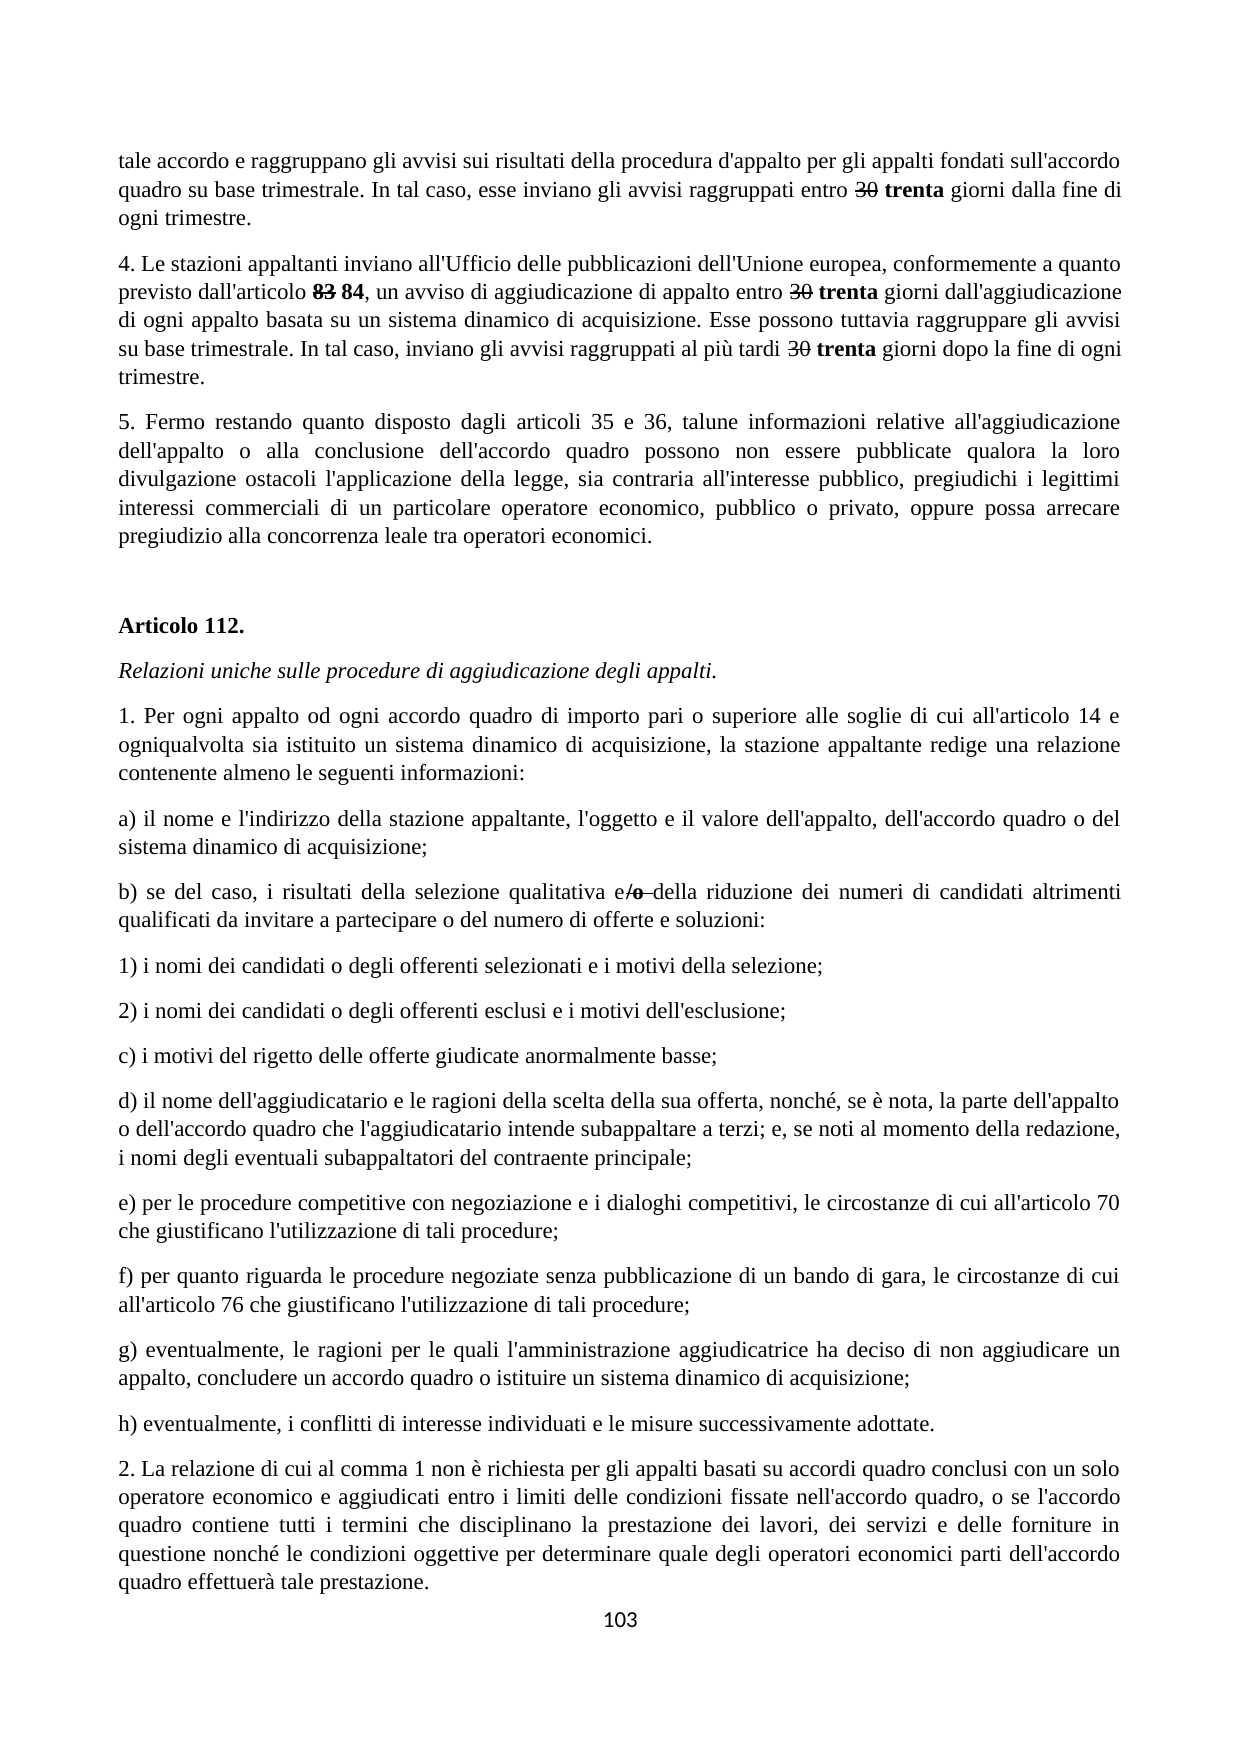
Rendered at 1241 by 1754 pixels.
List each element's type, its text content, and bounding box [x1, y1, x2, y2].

text g) eventualmente, le ragioni per le quali l'amministrazione aggiudicatrice ha deciso di non aggiudicare un appalto, concludere un accordo quadro o istituire un sistema dinamico di acquisizione; [118, 1336, 1122, 1391]
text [118, 148, 1122, 231]
text f) per quanto riguarda le procedure negoziate senza pubblicazione di un bando di gara, le circostanze di cui all'articolo 76 che giustificano l'utilizzazione di tali procedure; [118, 1262, 1122, 1317]
text 4. Le stazioni appaltanti inviano all'Ufficio delle pubblicazioni dell'Unione europea, conformemente a quanto previsto dall'articolo 83 84, un avviso di aggiudicazione di appalto entro 30 trenta giorni dall'aggiudicazione di ogni appalto basata su un sistema dinamico di acquisizione. Esse possono tuttavia raggruppare gli avvisi su base trimestrale. In tal caso, inviano gli avvisi raggruppati al più tardi 30 trenta giorni dopo la fine di ogni trimestre. [118, 249, 1122, 390]
text 5. Fermo restando quanto disposto dagli articoli 35 e 36, talune informazioni relative all'aggiudicazione dell'appalto o alla conclusione dell'accordo quadro possono non essere pubblicate qualora la loro divulgazione ostacoli l'applicazione della legge, sia contraria all'interesse pubblico, pregiudichi i legittimi interessi commerciali di un particolare operatore economico, pubblico o privato, oppure possa arrecare pregiudizio alla concorrenza leale tra operatori economici. [118, 408, 1122, 548]
text Relazioni uniche sulle procedure di aggiudicazione degli appalti. [118, 657, 1122, 684]
text 1) i nomi dei candidati o degli offerenti selezionati e i motivi della selezione; [118, 952, 1122, 978]
text 2. La relazione di cui al comma 1 non è richiesta per gli appalti basati su accordi quadro conclusi con un solo operatore economico e aggiudicati entro i limiti delle condizioni fissate nell'accordo quadro, o se l'accordo quadro contiene tutti i termini che disciplinano la prestazione dei lavori, dei servizi e delle forniture in questione nonché le condizioni oggettive per determinare quale degli operatori economici parti dell'accordo quadro effettuerà tale prestazione. [118, 1455, 1122, 1595]
text 2) i nomi dei candidati o degli offerenti esclusi e i motivi dell'esclusione; [118, 997, 1122, 1023]
text h) eventualmente, i conflitti di interesse individuati e le misure successivamente adottate. [118, 1409, 1122, 1436]
text c) i motivi del rigetto delle offerte giudicate anormalmente basse; [118, 1042, 1122, 1068]
text d) il nome dell'aggiudicatario e le ragioni della scelta della sua offerta, nonché, se è nota, la parte dell'appalto o dell'accordo quadro che l'aggiudicatario intende subappaltare a terzi; e, se noti al momento della redazione, i nomi degli eventuali subappaltatori del contraente principale; [118, 1087, 1122, 1170]
text e) per le procedure competitive con negoziazione e i dialoghi competitivi, le circostanze di cui all'articolo 70 che giustificano l'utilizzazione di tali procedure; [118, 1189, 1122, 1244]
text a) il nome e l'indirizzo della stazione appaltante, l'oggetto e il valore dell'appalto, dell'accordo quadro o del sistema dinamico di acquisizione; [118, 804, 1122, 859]
text Articolo 112. [118, 612, 1122, 639]
text b) se del caso, i risultati della selezione qualitativa e/o della riduzione dei numeri di candidati altrimenti qualificati da invitare a partecipare o del numero di offerte e soluzioni: [118, 878, 1122, 933]
text 1. Per ogni appalto od ogni accordo quadro di importo pari o superiore alle soglie di cui all'articolo 14 e ogniqualvolta sia istituito un sistema dinamico di acquisizione, la stazione appaltante redige una relazione contenente almeno le seguenti informazioni: [118, 703, 1122, 786]
